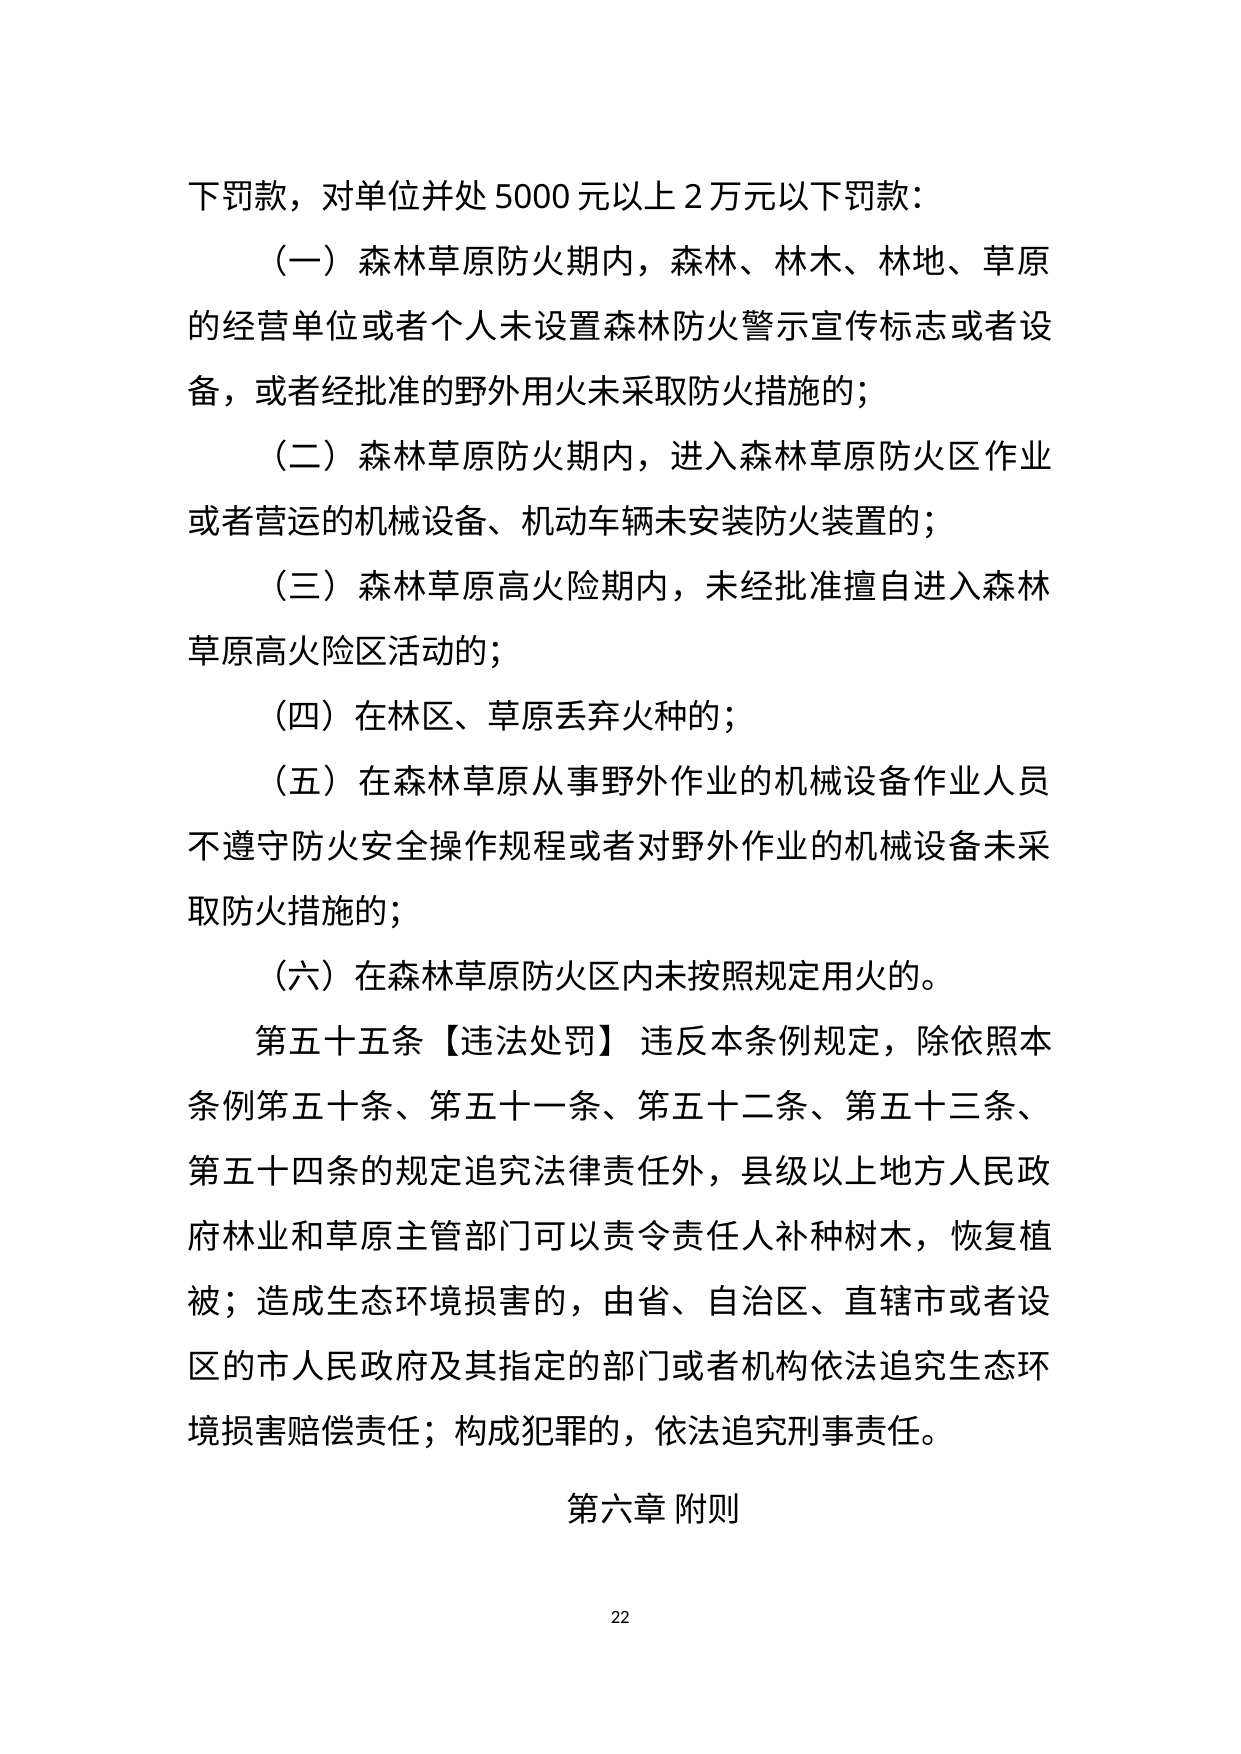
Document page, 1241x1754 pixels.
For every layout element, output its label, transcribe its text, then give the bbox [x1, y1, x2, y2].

text 第五十五条【违法处罚】 违反本条例规定，除依照本条例笫五十条、笫五十一条、笫五十二条、第五十三条、第五十四条的规定追究法律责任外，县级以上地方人民政府林业和草原主管部门可以责令责任人补种树木，恢复植被；造成生态环境损害的，由省、自治区、直辖市或者设区的市人民政府及其指定的部门或者机构依法追究生态环境损害赔偿责任；构成犯罪的，依法追究刑事责任。 [187, 1007, 1053, 1462]
text （一）森林草原防火期内，森林、林木、林地、草原的经营单位或者个人未设置森林防火警示宣传标志或者设备，或者经批准的野外用火未采取防火措施的； [187, 227, 1053, 422]
text （三）森林草原高火险期内，未经批准擅自进入森林草原高火险区活动的； [187, 552, 1053, 682]
text （二）森林草原防火期内，进入森林草原防火区作业或者营运的机械设备、机动车辆未安装防火装置的； [187, 422, 1053, 552]
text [187, 162, 1053, 227]
text （六）在森林草原防火区内未按照规定用火的。 [187, 942, 1053, 1007]
text 第六章 附则 [187, 1474, 1053, 1539]
text （五）在森林草原从事野外作业的机械设备作业人员不遵守防火安全操作规程或者对野外作业的机械设备未采取防火措施的； [187, 747, 1053, 942]
text （四）在林区、草原丢弃火种的； [187, 682, 1053, 747]
